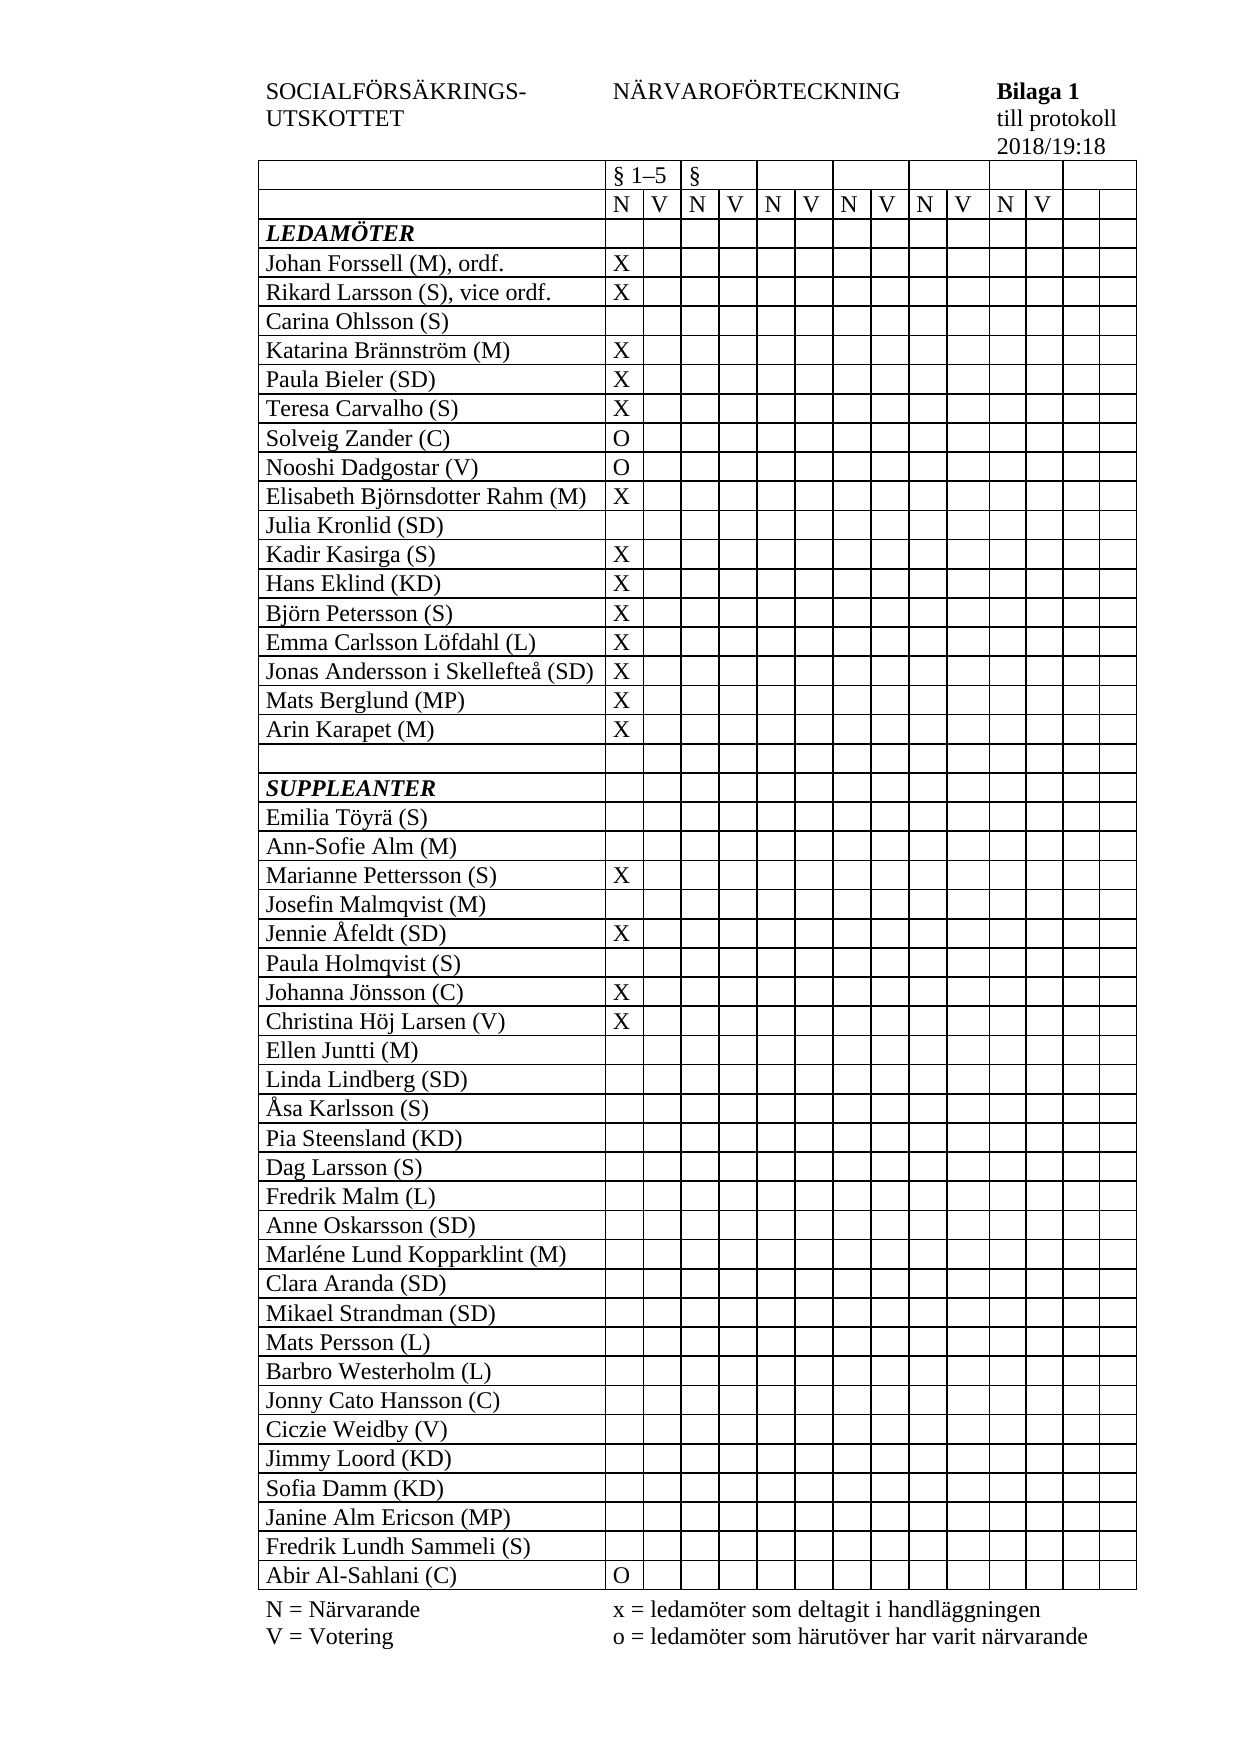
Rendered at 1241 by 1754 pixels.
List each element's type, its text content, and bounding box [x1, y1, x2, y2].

table_cell [1100, 570, 1136, 597]
table_cell [758, 365, 794, 393]
table_cell [1027, 949, 1062, 976]
table_cell [872, 1153, 908, 1180]
table_cell [682, 1357, 718, 1384]
table_cell [990, 1240, 1025, 1268]
table_cell Clara Aranda (SD) [259, 1270, 605, 1297]
table_cell [872, 424, 908, 451]
table_cell [834, 570, 870, 597]
table_cell [910, 628, 946, 655]
table_cell [682, 1561, 718, 1589]
table_cell [1027, 1532, 1062, 1559]
table_cell [1027, 1270, 1062, 1297]
table_cell [910, 1036, 946, 1064]
table_cell [834, 1270, 870, 1297]
table_cell [796, 365, 832, 393]
table_cell [758, 453, 794, 480]
table_cell [834, 832, 870, 859]
table_cell [644, 628, 680, 655]
table_cell [834, 220, 870, 247]
table_cell [1100, 1153, 1136, 1180]
table_cell Carina Ohlsson (S) [259, 307, 605, 334]
table_cell [1027, 803, 1062, 830]
table_cell [990, 1124, 1025, 1151]
table_cell [720, 803, 756, 830]
table_cell [948, 1007, 989, 1034]
table_cell [606, 1474, 643, 1501]
table_cell [910, 307, 946, 334]
table_cell [682, 803, 718, 830]
table_cell [872, 1357, 908, 1384]
table_cell [948, 1445, 989, 1472]
table_cell [1064, 774, 1099, 801]
table_cell [796, 861, 832, 889]
table_cell [796, 1474, 832, 1501]
table_cell O [606, 1561, 643, 1589]
table_cell [644, 1036, 680, 1064]
table_cell [1100, 453, 1136, 480]
table_cell [758, 1007, 794, 1034]
table_cell [1027, 920, 1062, 947]
table_cell Rikard Larsson (S), vice ordf. [259, 278, 605, 305]
table_cell [720, 861, 756, 889]
table_cell [1100, 1036, 1136, 1064]
table_cell [872, 336, 908, 364]
table_cell [758, 949, 794, 976]
table_cell [910, 278, 946, 305]
table_cell [1027, 220, 1062, 247]
table_cell [720, 1386, 756, 1414]
table_cell [1100, 920, 1136, 947]
table_cell [990, 1299, 1025, 1326]
table_cell [910, 453, 946, 480]
table_cell [720, 745, 756, 772]
table_cell [948, 1357, 989, 1384]
table_cell [1100, 190, 1136, 218]
table_cell [758, 745, 794, 772]
table_cell [606, 1386, 643, 1414]
table_cell [1027, 540, 1062, 568]
table_header SOCIALFÖRSÄKRINGS-UTSKOTTET [258, 77, 605, 159]
table_cell [758, 482, 794, 509]
table_cell [1100, 540, 1136, 568]
table_cell [948, 1299, 989, 1326]
table_cell [796, 1182, 832, 1209]
table_cell [834, 161, 908, 189]
table_cell Emma Carlsson Löfdahl (L) [259, 628, 605, 655]
table_cell [910, 745, 946, 772]
table_cell [720, 1503, 756, 1530]
table_cell V [948, 190, 989, 218]
table_cell [720, 1211, 756, 1239]
table_cell [872, 1240, 908, 1268]
table_cell [1027, 1561, 1062, 1589]
table_cell [872, 511, 908, 539]
table_cell [720, 1561, 756, 1589]
table_cell [990, 453, 1025, 480]
table_cell [1064, 803, 1099, 830]
table_cell Åsa Karlsson (S) [259, 1095, 605, 1122]
table_cell [720, 278, 756, 305]
table_cell [758, 920, 794, 947]
table_cell [682, 365, 718, 393]
table_cell [910, 861, 946, 889]
table_cell [796, 715, 832, 743]
table_cell [720, 1415, 756, 1443]
table_cell [1064, 511, 1099, 539]
table_cell [872, 365, 908, 393]
table_cell [948, 949, 989, 976]
table_cell [990, 1211, 1025, 1239]
table_cell [682, 715, 718, 743]
table_cell Katarina Brännström (M) [259, 336, 605, 364]
table_cell [990, 599, 1025, 626]
table_cell Barbro Westerholm (L) [259, 1357, 605, 1384]
table_cell [990, 1532, 1025, 1559]
table_cell [990, 1357, 1025, 1384]
table_cell [1100, 745, 1136, 772]
table_cell [948, 599, 989, 626]
table_cell [834, 278, 870, 305]
table_cell [1064, 1561, 1099, 1589]
table_cell [796, 249, 832, 276]
table_cell [1100, 1182, 1136, 1209]
table_cell [758, 336, 794, 364]
table_cell [682, 1532, 718, 1559]
table_cell LEDAMÖTER [259, 220, 605, 247]
table_cell [796, 1328, 832, 1355]
table_cell [910, 1328, 946, 1355]
table_cell [910, 511, 946, 539]
table_cell [258, 1590, 605, 1595]
table_cell [872, 686, 908, 714]
table_cell [990, 657, 1025, 684]
table_cell [834, 657, 870, 684]
table_cell [872, 861, 908, 889]
table_cell [872, 599, 908, 626]
table_cell [1027, 395, 1062, 422]
table_cell [1064, 599, 1099, 626]
table_cell [872, 832, 908, 859]
table_cell [644, 978, 680, 1005]
table_cell [644, 686, 680, 714]
table_cell [990, 1503, 1025, 1530]
table_cell X [606, 920, 643, 947]
table_cell Johanna Jönsson (C) [259, 978, 605, 1005]
table_cell [606, 1532, 643, 1559]
table_cell [1027, 1328, 1062, 1355]
table_cell Paula Bieler (SD) [259, 365, 605, 393]
table_cell [872, 1415, 908, 1443]
table_cell [910, 1474, 946, 1501]
table_cell [948, 920, 989, 947]
table_cell [758, 570, 794, 597]
table_cell [606, 803, 643, 830]
table_cell [758, 424, 794, 451]
table_cell [948, 482, 989, 509]
table_cell [682, 424, 718, 451]
table_cell [758, 861, 794, 889]
table_cell Hans Eklind (KD) [259, 570, 605, 597]
table_cell [1100, 1065, 1136, 1093]
table_cell [990, 1095, 1025, 1122]
table_cell [834, 1532, 870, 1559]
table_cell [990, 395, 1025, 422]
table_cell [990, 336, 1025, 364]
table_cell [1064, 1182, 1099, 1209]
table_cell [910, 715, 946, 743]
table_cell [682, 278, 718, 305]
table_cell [948, 336, 989, 364]
table_cell [872, 920, 908, 947]
table_cell [834, 1036, 870, 1064]
table_cell [606, 1445, 643, 1472]
table_cell [1100, 774, 1136, 801]
table_cell [990, 249, 1025, 276]
table_cell [834, 774, 870, 801]
table_cell [796, 1007, 832, 1034]
table_cell [948, 1532, 989, 1559]
table_cell [758, 978, 794, 1005]
table_cell [872, 1124, 908, 1151]
table_cell O [606, 453, 643, 480]
table_cell [644, 482, 680, 509]
table_cell [644, 715, 680, 743]
table_cell [948, 278, 989, 305]
table_cell [606, 774, 643, 801]
table_cell [682, 570, 718, 597]
table_cell [872, 1007, 908, 1034]
table_cell [834, 745, 870, 772]
table_cell [834, 686, 870, 714]
table_cell [948, 570, 989, 597]
table_cell [644, 1270, 680, 1297]
table_cell X [606, 686, 643, 714]
table_cell [644, 307, 680, 334]
table_cell [606, 1211, 643, 1239]
table_cell [948, 978, 989, 1005]
table_cell [606, 307, 643, 334]
table_cell § [682, 161, 756, 189]
table_cell [910, 1007, 946, 1034]
table_cell [948, 1153, 989, 1180]
table_cell [682, 657, 718, 684]
table_cell [910, 1561, 946, 1589]
table_cell [605, 1590, 1136, 1595]
table_cell [1064, 1124, 1099, 1151]
table_cell [720, 307, 756, 334]
table_cell [834, 803, 870, 830]
table_cell [720, 540, 756, 568]
table_cell [606, 1124, 643, 1151]
table_cell [682, 832, 718, 859]
table_cell [910, 803, 946, 830]
table_cell [1064, 890, 1099, 918]
table_cell [834, 1445, 870, 1472]
table_cell [834, 1328, 870, 1355]
table_cell [872, 628, 908, 655]
table_cell Janine Alm Ericson (MP) [259, 1503, 605, 1530]
table_cell [758, 774, 794, 801]
table_cell O [606, 424, 643, 451]
table_cell [910, 599, 946, 626]
table_cell [834, 1561, 870, 1589]
table_cell [606, 1299, 643, 1326]
table_cell [758, 1328, 794, 1355]
table_cell [758, 1095, 794, 1122]
table_cell [720, 482, 756, 509]
table_cell [948, 1240, 989, 1268]
table_cell Fredrik Lundh Sammeli (S) [259, 1532, 605, 1559]
table_cell [796, 803, 832, 830]
table_cell [720, 1299, 756, 1326]
table_cell [644, 1299, 680, 1326]
table_cell [910, 220, 946, 247]
table_cell [720, 949, 756, 976]
table_cell [990, 482, 1025, 509]
table_cell [796, 1095, 832, 1122]
table_cell [990, 1036, 1025, 1064]
table_cell [758, 1270, 794, 1297]
table_cell [1027, 1503, 1062, 1530]
table_cell Jonny Cato Hansson (C) [259, 1386, 605, 1414]
table_cell [910, 395, 946, 422]
table_cell [644, 511, 680, 539]
table_cell [948, 511, 989, 539]
table_cell [796, 1299, 832, 1326]
table_cell [910, 949, 946, 976]
table_cell [758, 1036, 794, 1064]
table_cell [948, 424, 989, 451]
table_cell [1064, 1299, 1099, 1326]
table_cell [834, 920, 870, 947]
table_cell [1100, 1328, 1136, 1355]
table_cell X [606, 336, 643, 364]
table_cell [682, 628, 718, 655]
table_cell [644, 1532, 680, 1559]
table_cell [1064, 686, 1099, 714]
table_cell [834, 1386, 870, 1414]
table_cell [758, 803, 794, 830]
table_cell [644, 949, 680, 976]
table_cell [1027, 1007, 1062, 1034]
table_cell o = ledamöter som härutöver har varit närvarande [605, 1622, 1136, 1650]
table_cell [644, 774, 680, 801]
table_cell Pia Steensland (KD) [259, 1124, 605, 1151]
table_cell N = Närvarande [258, 1595, 605, 1622]
table_cell [1064, 1474, 1099, 1501]
table_cell [990, 220, 1025, 247]
table_cell [644, 803, 680, 830]
table_cell [1100, 1415, 1136, 1443]
table_cell [1064, 1415, 1099, 1443]
table_cell [990, 540, 1025, 568]
table_cell [644, 1503, 680, 1530]
table_cell [948, 715, 989, 743]
table_cell X [606, 540, 643, 568]
table_cell [720, 1036, 756, 1064]
table_cell [606, 1182, 643, 1209]
table_cell [990, 1328, 1025, 1355]
table_cell [990, 1561, 1025, 1589]
table_cell Ellen Juntti (M) [259, 1036, 605, 1064]
table_cell [606, 220, 643, 247]
table_cell [720, 1153, 756, 1180]
table_cell [1100, 1561, 1136, 1589]
table_cell [872, 1182, 908, 1209]
table_cell [682, 1240, 718, 1268]
table_cell N [990, 190, 1025, 218]
table_cell [990, 832, 1025, 859]
table_cell [990, 745, 1025, 772]
table_cell [1100, 1503, 1136, 1530]
table_cell [1100, 657, 1136, 684]
table_cell [1064, 1007, 1099, 1034]
table_cell [910, 1124, 946, 1151]
table_cell [948, 1328, 989, 1355]
table_cell [1027, 1182, 1062, 1209]
table_cell V [1027, 190, 1062, 218]
table_cell [990, 1270, 1025, 1297]
table_cell [990, 920, 1025, 947]
table_cell [1064, 424, 1099, 451]
table_cell [644, 1240, 680, 1268]
table_cell [834, 424, 870, 451]
table_cell [606, 1095, 643, 1122]
table_cell X [606, 395, 643, 422]
table_cell [1027, 628, 1062, 655]
table_cell [682, 774, 718, 801]
table_cell [644, 890, 680, 918]
table_cell [872, 745, 908, 772]
table_cell [758, 715, 794, 743]
table_cell [644, 1415, 680, 1443]
table_cell [720, 599, 756, 626]
table_cell [682, 745, 718, 772]
table_cell [720, 1065, 756, 1093]
table_cell [682, 1270, 718, 1297]
table_cell [1064, 1095, 1099, 1122]
table_cell [1064, 1386, 1099, 1414]
table_cell [720, 774, 756, 801]
table_cell [720, 511, 756, 539]
table_cell [758, 1474, 794, 1501]
table_cell [834, 1007, 870, 1034]
table_cell V [796, 190, 832, 218]
table_cell [1100, 832, 1136, 859]
table_cell [1027, 1095, 1062, 1122]
table_cell Mikael Strandman (SD) [259, 1299, 605, 1326]
table_cell [1027, 1299, 1062, 1326]
table_cell [1100, 511, 1136, 539]
table_cell [872, 715, 908, 743]
table_cell [1027, 1124, 1062, 1151]
table_cell [1027, 861, 1062, 889]
table_cell [644, 745, 680, 772]
table_cell [1100, 278, 1136, 305]
table_cell [1027, 1240, 1062, 1268]
table_cell [796, 1270, 832, 1297]
table_cell [796, 1357, 832, 1384]
table_cell [872, 774, 908, 801]
table_cell [834, 1211, 870, 1239]
table_cell [682, 1211, 718, 1239]
table_cell [1064, 395, 1099, 422]
table_cell [1027, 249, 1062, 276]
table_cell [1027, 1386, 1062, 1414]
table_cell [1064, 249, 1099, 276]
table_cell [758, 249, 794, 276]
table_cell [910, 686, 946, 714]
table_cell V [644, 190, 680, 218]
table_cell [910, 657, 946, 684]
table_cell [1027, 482, 1062, 509]
table_cell [796, 1415, 832, 1443]
table_cell [682, 1124, 718, 1151]
table_cell [834, 482, 870, 509]
table_cell [682, 978, 718, 1005]
table_cell Jennie Åfeldt (SD) [259, 920, 605, 947]
table_cell [1064, 278, 1099, 305]
table_cell [606, 1036, 643, 1064]
table_cell x = ledamöter som deltagit i handläggningen [605, 1595, 1136, 1622]
table_cell [720, 424, 756, 451]
table_cell [796, 832, 832, 859]
table_cell [948, 686, 989, 714]
table_cell [758, 1561, 794, 1589]
table_cell [644, 424, 680, 451]
table_cell [834, 1095, 870, 1122]
table_cell [834, 978, 870, 1005]
table_cell [758, 1182, 794, 1209]
table_cell [910, 1445, 946, 1472]
table_cell [872, 307, 908, 334]
table_cell [796, 395, 832, 422]
table_cell [1027, 1036, 1062, 1064]
table_cell [1027, 307, 1062, 334]
table_cell X [606, 249, 643, 276]
table_cell Solveig Zander (C) [259, 424, 605, 451]
table_cell [910, 1299, 946, 1326]
table_cell Teresa Carvalho (S) [259, 395, 605, 422]
table_cell [834, 1065, 870, 1093]
table_cell [758, 686, 794, 714]
table_cell [1064, 570, 1099, 597]
table_cell [948, 657, 989, 684]
table_cell N [758, 190, 794, 218]
table_cell [796, 1153, 832, 1180]
table_cell [1027, 365, 1062, 393]
table_cell [720, 365, 756, 393]
table_cell X [606, 657, 643, 684]
table_cell [990, 774, 1025, 801]
table_cell [990, 424, 1025, 451]
table_cell [1100, 365, 1136, 393]
table_cell [720, 570, 756, 597]
table_cell [990, 949, 1025, 976]
table_cell [796, 1036, 832, 1064]
table_cell [796, 1211, 832, 1239]
table_cell [1100, 1240, 1136, 1268]
table_cell [1100, 482, 1136, 509]
table_cell [796, 978, 832, 1005]
table_cell [1100, 1445, 1136, 1472]
table_cell [948, 395, 989, 422]
table_cell N [682, 190, 718, 218]
table_cell [910, 1386, 946, 1414]
table_cell [644, 395, 680, 422]
table_cell [834, 453, 870, 480]
table_cell [796, 890, 832, 918]
table_cell [948, 1095, 989, 1122]
table_cell [682, 949, 718, 976]
table_cell [948, 365, 989, 393]
table_cell N [606, 190, 643, 218]
table_cell [682, 1474, 718, 1501]
table_cell [834, 949, 870, 976]
table_cell [644, 1357, 680, 1384]
table_cell [644, 599, 680, 626]
table_cell [948, 1270, 989, 1297]
table_cell [1064, 540, 1099, 568]
table_cell [682, 1153, 718, 1180]
table_cell [990, 686, 1025, 714]
table_cell [948, 832, 989, 859]
table_cell [720, 1095, 756, 1122]
table_cell [682, 336, 718, 364]
table_cell [910, 336, 946, 364]
table_cell Björn Petersson (S) [259, 599, 605, 626]
table_cell Ciczie Weidby (V) [259, 1415, 605, 1443]
table_cell [990, 161, 1062, 189]
table_cell [644, 220, 680, 247]
table_cell [720, 336, 756, 364]
table_cell [682, 1095, 718, 1122]
table_cell [720, 1328, 756, 1355]
table_cell [758, 1445, 794, 1472]
table_cell [644, 1095, 680, 1122]
table_cell [606, 1415, 643, 1443]
table_cell [872, 1095, 908, 1122]
table_cell Sofia Damm (KD) [259, 1474, 605, 1501]
table_cell [796, 511, 832, 539]
table_cell [872, 249, 908, 276]
table_cell [682, 1007, 718, 1034]
table_cell [758, 161, 832, 189]
table_cell [644, 1007, 680, 1034]
table_cell [682, 511, 718, 539]
table_cell [910, 1182, 946, 1209]
table_cell [259, 161, 605, 189]
table_cell [720, 920, 756, 947]
table_cell [872, 395, 908, 422]
table_cell [1100, 395, 1136, 422]
table_cell [1027, 890, 1062, 918]
table_cell Emilia Töyrä (S) [259, 803, 605, 830]
table_cell [872, 220, 908, 247]
table_cell [1100, 803, 1136, 830]
table_cell [1100, 599, 1136, 626]
table_cell [644, 1153, 680, 1180]
table_cell [682, 1415, 718, 1443]
table_cell [758, 540, 794, 568]
table_cell [720, 1182, 756, 1209]
table_cell [758, 1124, 794, 1151]
table_cell Marléne Lund Kopparklint (M) [259, 1240, 605, 1268]
table_cell [720, 832, 756, 859]
table_cell [796, 628, 832, 655]
table_cell [644, 540, 680, 568]
table_cell X [606, 861, 643, 889]
table_cell [644, 570, 680, 597]
table_cell [682, 861, 718, 889]
table_cell [990, 803, 1025, 830]
table_cell [910, 161, 989, 189]
table_cell [644, 1445, 680, 1472]
table_cell X [606, 365, 643, 393]
table_cell [910, 1240, 946, 1268]
table_cell [872, 1561, 908, 1589]
table_cell Abir Al-Sahlani (C) [259, 1561, 605, 1589]
table_cell [682, 453, 718, 480]
table_cell SUPPLEANTER [259, 774, 605, 801]
table_cell [1027, 1153, 1062, 1180]
table_cell [910, 365, 946, 393]
table_cell [1100, 307, 1136, 334]
table_cell [682, 890, 718, 918]
table_cell [948, 745, 989, 772]
table_cell Christina Höj Larsen (V) [259, 1007, 605, 1034]
table_cell [910, 424, 946, 451]
table_cell [1064, 453, 1099, 480]
table_cell [910, 249, 946, 276]
table_header Bilaga 1 till protokoll 2018/19:18 [989, 77, 1136, 159]
table_cell [682, 249, 718, 276]
table_cell [1064, 365, 1099, 393]
table_cell [910, 1153, 946, 1180]
table_cell [758, 307, 794, 334]
table_cell [1064, 1240, 1099, 1268]
table_cell [872, 1328, 908, 1355]
table_cell [644, 336, 680, 364]
table_cell [796, 1503, 832, 1530]
table_cell [1027, 511, 1062, 539]
table_cell [990, 1153, 1025, 1180]
table_cell [1100, 1211, 1136, 1239]
table_cell [682, 1445, 718, 1472]
table_cell [948, 1474, 989, 1501]
table_cell Johan Forssell (M), ordf. [259, 249, 605, 276]
table_cell [910, 482, 946, 509]
table_cell [796, 745, 832, 772]
table_cell [872, 1532, 908, 1559]
table_cell Jimmy Loord (KD) [259, 1445, 605, 1472]
table_cell [834, 1240, 870, 1268]
table_cell [796, 774, 832, 801]
table_cell [910, 1095, 946, 1122]
table_cell [720, 1270, 756, 1297]
table_cell [834, 715, 870, 743]
table_cell Fredrik Malm (L) [259, 1182, 605, 1209]
table_cell [1100, 715, 1136, 743]
table_cell [872, 1065, 908, 1093]
table_cell [872, 978, 908, 1005]
table_cell [1027, 1065, 1062, 1093]
table_cell [758, 1240, 794, 1268]
table_cell [606, 1065, 643, 1093]
table_cell [1100, 1532, 1136, 1559]
table_cell [834, 1299, 870, 1326]
table_cell [682, 1036, 718, 1064]
table_cell [948, 1415, 989, 1443]
table_cell [834, 890, 870, 918]
table_cell [872, 1299, 908, 1326]
table_cell Elisabeth Björnsdotter Rahm (M) [259, 482, 605, 509]
table_cell [948, 1036, 989, 1064]
table_cell [606, 1153, 643, 1180]
table_cell [606, 1328, 643, 1355]
table_cell [990, 511, 1025, 539]
table_cell [1027, 599, 1062, 626]
table_cell [1064, 1036, 1099, 1064]
table_cell X [606, 628, 643, 655]
table_cell [758, 657, 794, 684]
table_cell [758, 1065, 794, 1093]
table_cell [910, 890, 946, 918]
table_cell [1027, 336, 1062, 364]
table_cell [1027, 657, 1062, 684]
table_cell [644, 657, 680, 684]
table_cell [910, 1357, 946, 1384]
table_cell [1100, 1357, 1136, 1384]
table_cell [720, 686, 756, 714]
table_cell [1064, 949, 1099, 976]
table_cell [720, 890, 756, 918]
table_cell [1027, 686, 1062, 714]
table_cell [1100, 1007, 1136, 1034]
table_cell [758, 1299, 794, 1326]
table_cell N [834, 190, 870, 218]
table_cell [1027, 570, 1062, 597]
table_cell [720, 395, 756, 422]
table_cell [990, 570, 1025, 597]
table_cell [948, 1182, 989, 1209]
table_cell [1027, 1211, 1062, 1239]
table_cell [1064, 161, 1136, 189]
table_cell [758, 278, 794, 305]
table_cell Marianne Pettersson (S) [259, 861, 605, 889]
table_cell [1064, 920, 1099, 947]
table_cell [796, 657, 832, 684]
table_cell [796, 424, 832, 451]
table_cell [682, 1503, 718, 1530]
table_cell [872, 1474, 908, 1501]
table_cell [1027, 453, 1062, 480]
table_cell [758, 890, 794, 918]
table_cell Mats Berglund (MP) [259, 686, 605, 714]
table_cell [1027, 978, 1062, 1005]
table_cell [259, 745, 605, 772]
table_cell X [606, 570, 643, 597]
table_cell [796, 599, 832, 626]
table_cell [682, 307, 718, 334]
table_cell [644, 920, 680, 947]
table_cell [644, 1065, 680, 1093]
table_cell [990, 1445, 1025, 1472]
table_cell [834, 1124, 870, 1151]
table_cell [990, 890, 1025, 918]
table_cell Nooshi Dadgostar (V) [259, 453, 605, 480]
table_cell [758, 628, 794, 655]
table_cell Arin Karapet (M) [259, 715, 605, 743]
table_cell [796, 570, 832, 597]
table_cell [990, 278, 1025, 305]
table_cell Linda Lindberg (SD) [259, 1065, 605, 1093]
table_cell [796, 482, 832, 509]
table_cell [872, 1503, 908, 1530]
table_cell [948, 540, 989, 568]
table_cell [948, 803, 989, 830]
table_cell [720, 1474, 756, 1501]
table_cell [910, 1503, 946, 1530]
table_cell [948, 628, 989, 655]
table_cell [834, 1474, 870, 1501]
table_cell [948, 1386, 989, 1414]
table_cell [644, 1182, 680, 1209]
table_cell [910, 1270, 946, 1297]
table_cell [644, 1386, 680, 1414]
table_cell [1064, 978, 1099, 1005]
table_cell [606, 890, 643, 918]
table_cell [606, 1503, 643, 1530]
table_cell [682, 686, 718, 714]
table_cell [720, 220, 756, 247]
table_cell [1064, 1445, 1099, 1472]
table_cell [1064, 628, 1099, 655]
table_cell [720, 1357, 756, 1384]
table_cell [1064, 1270, 1099, 1297]
table_cell [796, 686, 832, 714]
table_cell [948, 220, 989, 247]
table_cell [1064, 715, 1099, 743]
table_cell [796, 1561, 832, 1589]
table_cell [606, 745, 643, 772]
table_cell [990, 1182, 1025, 1209]
table_cell [834, 1153, 870, 1180]
table_cell Julia Kronlid (SD) [259, 511, 605, 539]
table_cell [758, 1153, 794, 1180]
table_cell [1064, 832, 1099, 859]
table_cell [259, 190, 605, 218]
table_cell [682, 1299, 718, 1326]
table_cell [758, 599, 794, 626]
table_cell [758, 1415, 794, 1443]
table_cell [1100, 1386, 1136, 1414]
table_cell [1064, 307, 1099, 334]
table_cell [796, 1124, 832, 1151]
table_cell [1027, 1357, 1062, 1384]
table_cell [1064, 657, 1099, 684]
table_cell Jonas Andersson i Skellefteå (SD) [259, 657, 605, 684]
table_cell [910, 920, 946, 947]
table_cell [720, 978, 756, 1005]
table_cell [834, 336, 870, 364]
table_cell [872, 453, 908, 480]
table_cell [1064, 861, 1099, 889]
table_cell [834, 307, 870, 334]
table_cell [910, 570, 946, 597]
table_cell [682, 540, 718, 568]
table_cell [834, 599, 870, 626]
table_cell [872, 1386, 908, 1414]
table_cell [948, 249, 989, 276]
table_cell [910, 774, 946, 801]
table_cell [1100, 861, 1136, 889]
table_cell [1027, 832, 1062, 859]
table_cell [1027, 1474, 1062, 1501]
table_cell [1100, 249, 1136, 276]
table_cell [948, 453, 989, 480]
table_cell [990, 861, 1025, 889]
table_cell [796, 1532, 832, 1559]
table_cell [720, 1124, 756, 1151]
table_cell X [606, 1007, 643, 1034]
table_cell [720, 715, 756, 743]
table_cell [1100, 220, 1136, 247]
table_cell [758, 1532, 794, 1559]
table_cell [872, 540, 908, 568]
table_cell [796, 540, 832, 568]
table_cell X [606, 715, 643, 743]
table_cell [796, 307, 832, 334]
table_cell [1027, 1415, 1062, 1443]
table_cell [1064, 336, 1099, 364]
table_cell X [606, 278, 643, 305]
table_cell [1100, 978, 1136, 1005]
table_cell V = Votering [258, 1622, 605, 1650]
table_cell [990, 365, 1025, 393]
table_cell [1100, 890, 1136, 918]
table_cell Ann-Sofie Alm (M) [259, 832, 605, 859]
table_cell [720, 249, 756, 276]
table_cell [948, 1503, 989, 1530]
table_cell [1064, 1357, 1099, 1384]
table_cell [644, 1328, 680, 1355]
table_cell [1064, 220, 1099, 247]
table_cell Paula Holmqvist (S) [259, 949, 605, 976]
table_cell [948, 861, 989, 889]
table_cell [910, 1211, 946, 1239]
table_cell [758, 1357, 794, 1384]
table_cell [872, 570, 908, 597]
table_cell [682, 482, 718, 509]
table_cell [1064, 1153, 1099, 1180]
table_cell [796, 1386, 832, 1414]
table_cell [796, 336, 832, 364]
table_cell [1027, 774, 1062, 801]
table_cell [720, 1445, 756, 1472]
table_cell [1100, 949, 1136, 976]
table_cell [1100, 1299, 1136, 1326]
table_cell [990, 1386, 1025, 1414]
table_cell [758, 220, 794, 247]
table_cell [910, 1065, 946, 1093]
table_cell [990, 307, 1025, 334]
table_cell [872, 890, 908, 918]
table_cell [872, 1036, 908, 1064]
table_cell [1027, 745, 1062, 772]
table_cell [720, 453, 756, 480]
table_cell [644, 832, 680, 859]
table_cell [948, 1211, 989, 1239]
table_cell [796, 1065, 832, 1093]
table_cell V [720, 190, 756, 218]
table_cell [1100, 424, 1136, 451]
table_cell [990, 1474, 1025, 1501]
table_cell [948, 307, 989, 334]
table_cell [758, 1211, 794, 1239]
table_cell Anne Oskarsson (SD) [259, 1211, 605, 1239]
table_cell [606, 832, 643, 859]
table_cell [834, 1415, 870, 1443]
table_cell [644, 1124, 680, 1151]
table_cell [720, 657, 756, 684]
table_cell [1100, 628, 1136, 655]
table_cell [606, 1240, 643, 1268]
table_cell [872, 657, 908, 684]
table_cell [606, 511, 643, 539]
table_cell [1064, 745, 1099, 772]
table_cell [910, 832, 946, 859]
table_cell Kadir Kasirga (S) [259, 540, 605, 568]
table_cell [990, 1007, 1025, 1034]
table_cell [796, 1445, 832, 1472]
table_cell [644, 249, 680, 276]
table_cell Dag Larsson (S) [259, 1153, 605, 1180]
table_cell [1027, 1445, 1062, 1472]
table_cell [1064, 1503, 1099, 1530]
table_cell [682, 1182, 718, 1209]
table_cell [644, 365, 680, 393]
table_cell [834, 861, 870, 889]
table_cell [872, 1445, 908, 1472]
table_cell [872, 949, 908, 976]
table_cell [834, 540, 870, 568]
table_cell [872, 1270, 908, 1297]
table_cell [606, 1357, 643, 1384]
table_cell [1100, 336, 1136, 364]
table_cell [872, 1211, 908, 1239]
table_cell X [606, 599, 643, 626]
table_cell [1064, 1532, 1099, 1559]
table_cell [1100, 1124, 1136, 1151]
table_cell [834, 395, 870, 422]
table_cell [948, 1561, 989, 1589]
table_cell X [606, 978, 643, 1005]
table_cell [758, 1386, 794, 1414]
table_cell [644, 1474, 680, 1501]
table_cell [720, 1240, 756, 1268]
table_cell [796, 949, 832, 976]
table_cell [990, 1065, 1025, 1093]
table_cell [682, 395, 718, 422]
table_cell [834, 511, 870, 539]
table_cell [796, 453, 832, 480]
table_cell [910, 978, 946, 1005]
table_cell [682, 920, 718, 947]
table_cell V [872, 190, 908, 218]
table_cell [644, 861, 680, 889]
table_cell [720, 628, 756, 655]
table_cell [1064, 482, 1099, 509]
table_cell [644, 1211, 680, 1239]
table_cell [948, 1124, 989, 1151]
table_cell [948, 890, 989, 918]
table_cell [758, 395, 794, 422]
table_cell [682, 1386, 718, 1414]
table_cell [948, 774, 989, 801]
table_cell [910, 1415, 946, 1443]
table_cell [758, 511, 794, 539]
table_cell [682, 220, 718, 247]
table_cell [834, 1182, 870, 1209]
table_cell § 1–5 [606, 161, 680, 189]
table_cell [834, 1357, 870, 1384]
table_cell [948, 1065, 989, 1093]
table_cell [758, 832, 794, 859]
table_cell [682, 1065, 718, 1093]
table_cell [606, 949, 643, 976]
table_cell Josefin Malmqvist (M) [259, 890, 605, 918]
table_cell [1027, 424, 1062, 451]
table_cell N [910, 190, 946, 218]
table_cell Mats Persson (L) [259, 1328, 605, 1355]
table_cell [796, 278, 832, 305]
table_cell [872, 803, 908, 830]
table_cell [872, 278, 908, 305]
table_cell [1100, 1270, 1136, 1297]
table_cell X [606, 482, 643, 509]
table_cell [1027, 278, 1062, 305]
table_cell [682, 1328, 718, 1355]
table_cell [990, 715, 1025, 743]
table_cell [990, 628, 1025, 655]
table_cell [1064, 1211, 1099, 1239]
table_header NÄRVAROFÖRTECKNING [605, 77, 989, 159]
table_cell [1064, 190, 1099, 218]
table_cell [990, 1415, 1025, 1443]
table_cell [910, 540, 946, 568]
table_cell [796, 1240, 832, 1268]
table_cell [834, 365, 870, 393]
table_cell [1027, 715, 1062, 743]
table_cell [872, 482, 908, 509]
table_cell [834, 628, 870, 655]
table_cell [720, 1007, 756, 1034]
table_cell [758, 1503, 794, 1530]
table_cell [990, 978, 1025, 1005]
table_cell [1100, 1095, 1136, 1122]
table_cell [834, 1503, 870, 1530]
table_cell [720, 1532, 756, 1559]
table_cell [606, 1270, 643, 1297]
table_cell [796, 220, 832, 247]
table_cell [1100, 686, 1136, 714]
table_cell [910, 1532, 946, 1559]
table_cell [644, 1561, 680, 1589]
table_cell [1064, 1328, 1099, 1355]
table_cell [1100, 1474, 1136, 1501]
table_cell [644, 278, 680, 305]
table_cell [644, 453, 680, 480]
table_cell [834, 249, 870, 276]
table_cell [796, 920, 832, 947]
table_cell [1064, 1065, 1099, 1093]
table_cell [682, 599, 718, 626]
